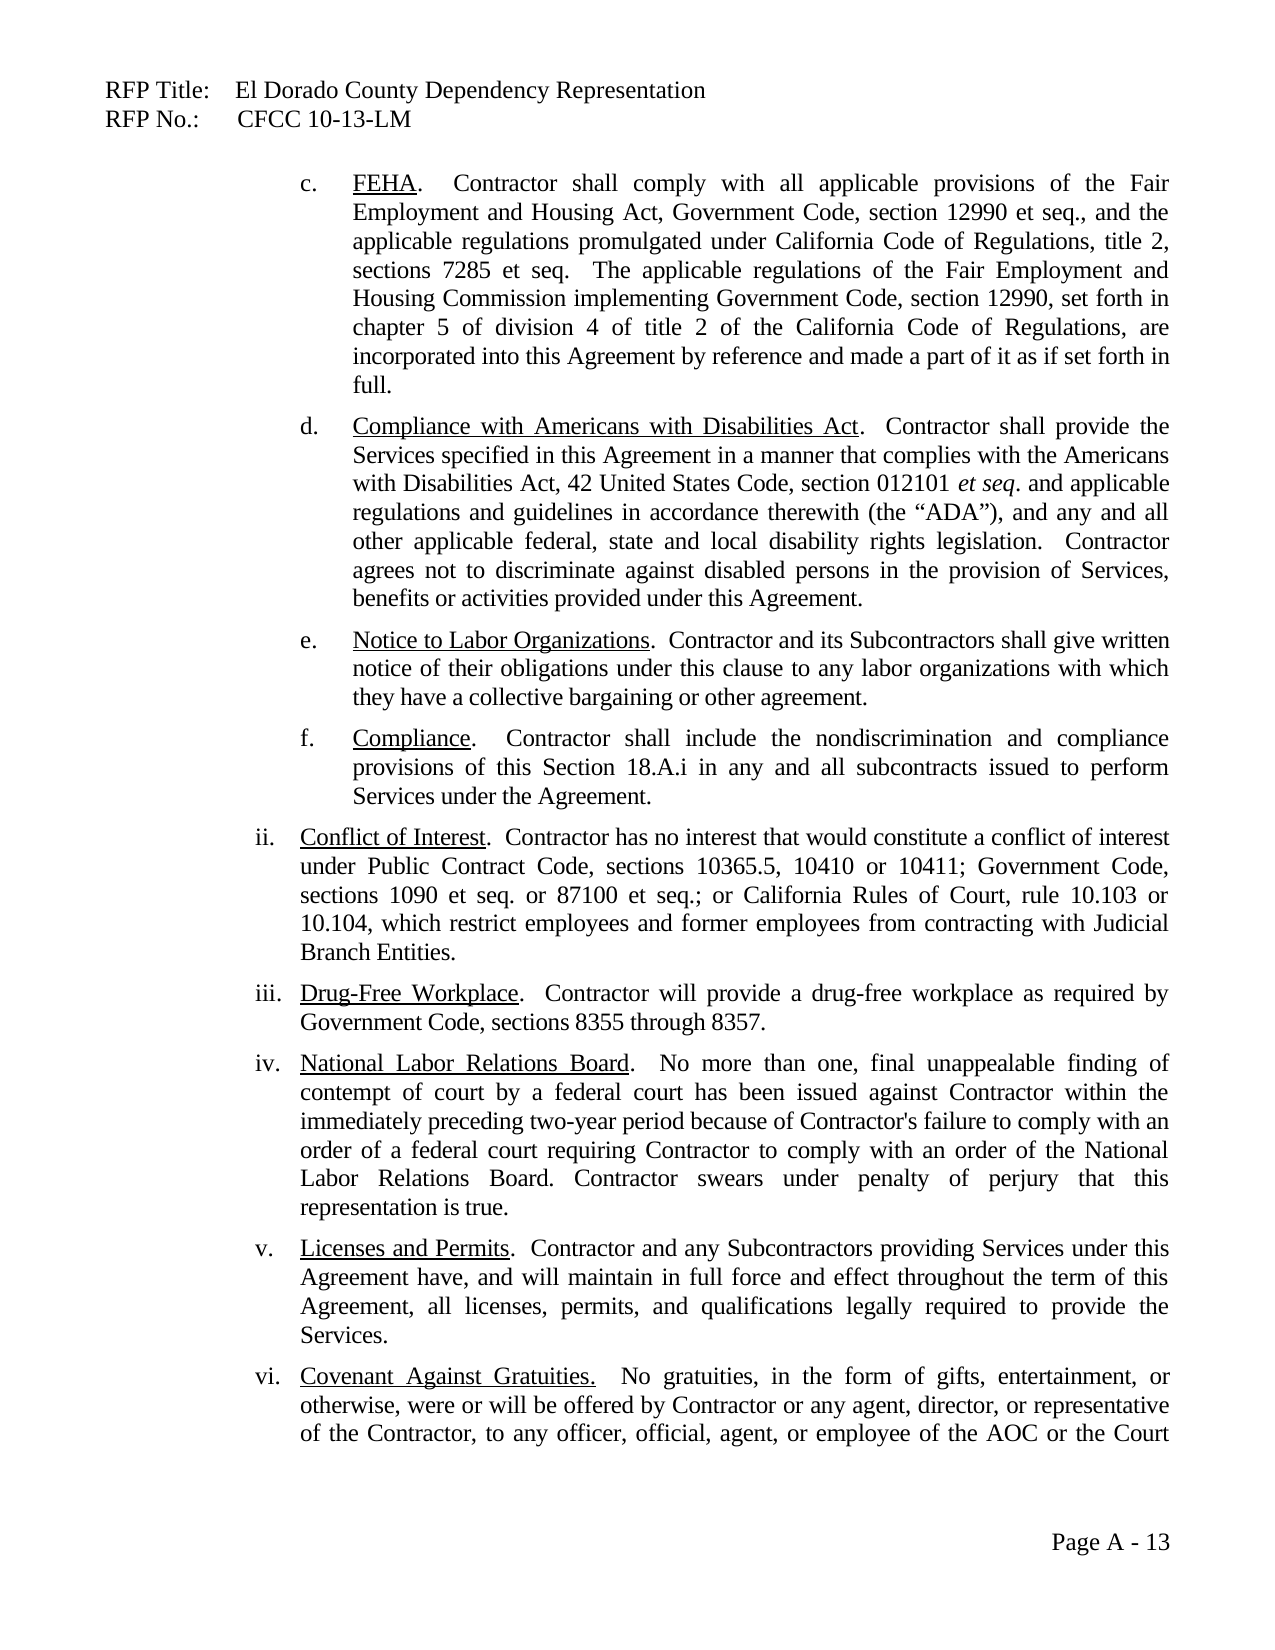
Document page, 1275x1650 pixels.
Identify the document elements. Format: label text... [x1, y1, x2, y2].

list Compliance. Contractor shall include the nondiscrimination and compliance provisions of this Section 18.A.i in any and all subcontracts issued to perform Services under the Agreement. [300, 723, 1170, 810]
list Notice to Labor Organizations. Contractor and its Subcontractors shall give written notice of their obligations under this clause to any labor organizations with which they have a collective bargaining or other agreement. [300, 625, 1170, 711]
list Licenses and Permits. Contractor and any Subcontractors providing Services under this Agreement have, and will maintain in full force and effect throughout the term of this Agreement, all licenses, permits, and qualifications legally required to provide the Services. [255, 1233, 1170, 1348]
list Drug-Free Workplace. Contractor will provide a drug-free workplace as required by Government Code, sections 8355 through 8357. [255, 978, 1170, 1036]
list Conflict of Interest. Contractor has no interest that would constitute a conflict of interest under Public Contract Code, sections 10365.5, 10410 or 10411; Government Code, sections 1090 et seq. or 87100 et seq.; or California Rules of Court, rule 10.103 or 10.104, which restrict employees and former employees from contracting with Judicial Branch Entities. [255, 822, 1170, 966]
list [255, 1361, 1170, 1447]
list National Labor Relations Board. No more than one, final unappealable finding of contempt of court by a federal court has been issued against Contractor within the immediately preceding two-year period because of Contractor's failure to comply with an order of a federal court requiring Contractor to comply with an order of the National Labor Relations Board. Contractor swears under penalty of perjury that this representation is true. [255, 1048, 1170, 1221]
list FEHA. Contractor shall comply with all applicable provisions of the Fair Employment and Housing Act, Government Code, section 12990 et seq., and the applicable regulations promulgated under California Code of Regulations, title 2, sections 7285 et seq. The applicable regulations of the Fair Employment and Housing Commission implementing Government Code, section 12990, set forth in chapter 5 of division 4 of title 2 of the California Code of Regulations, are incorporated into this Agreement by reference and made a part of it as if set forth in full. [300, 168, 1170, 398]
list Compliance with Americans with Disabilities Act. Contractor shall provide the Services specified in this Agreement in a manner that complies with the Americans with Disabilities Act, 42 United States Code, section 012101 et seq. and applicable regulations and guidelines in accordance therewith (the “ADA”), and any and all other applicable federal, state and local disability rights legislation. Contractor agrees not to discriminate against disabled persons in the provision of Services, benefits or activities provided under this Agreement. [300, 411, 1170, 612]
